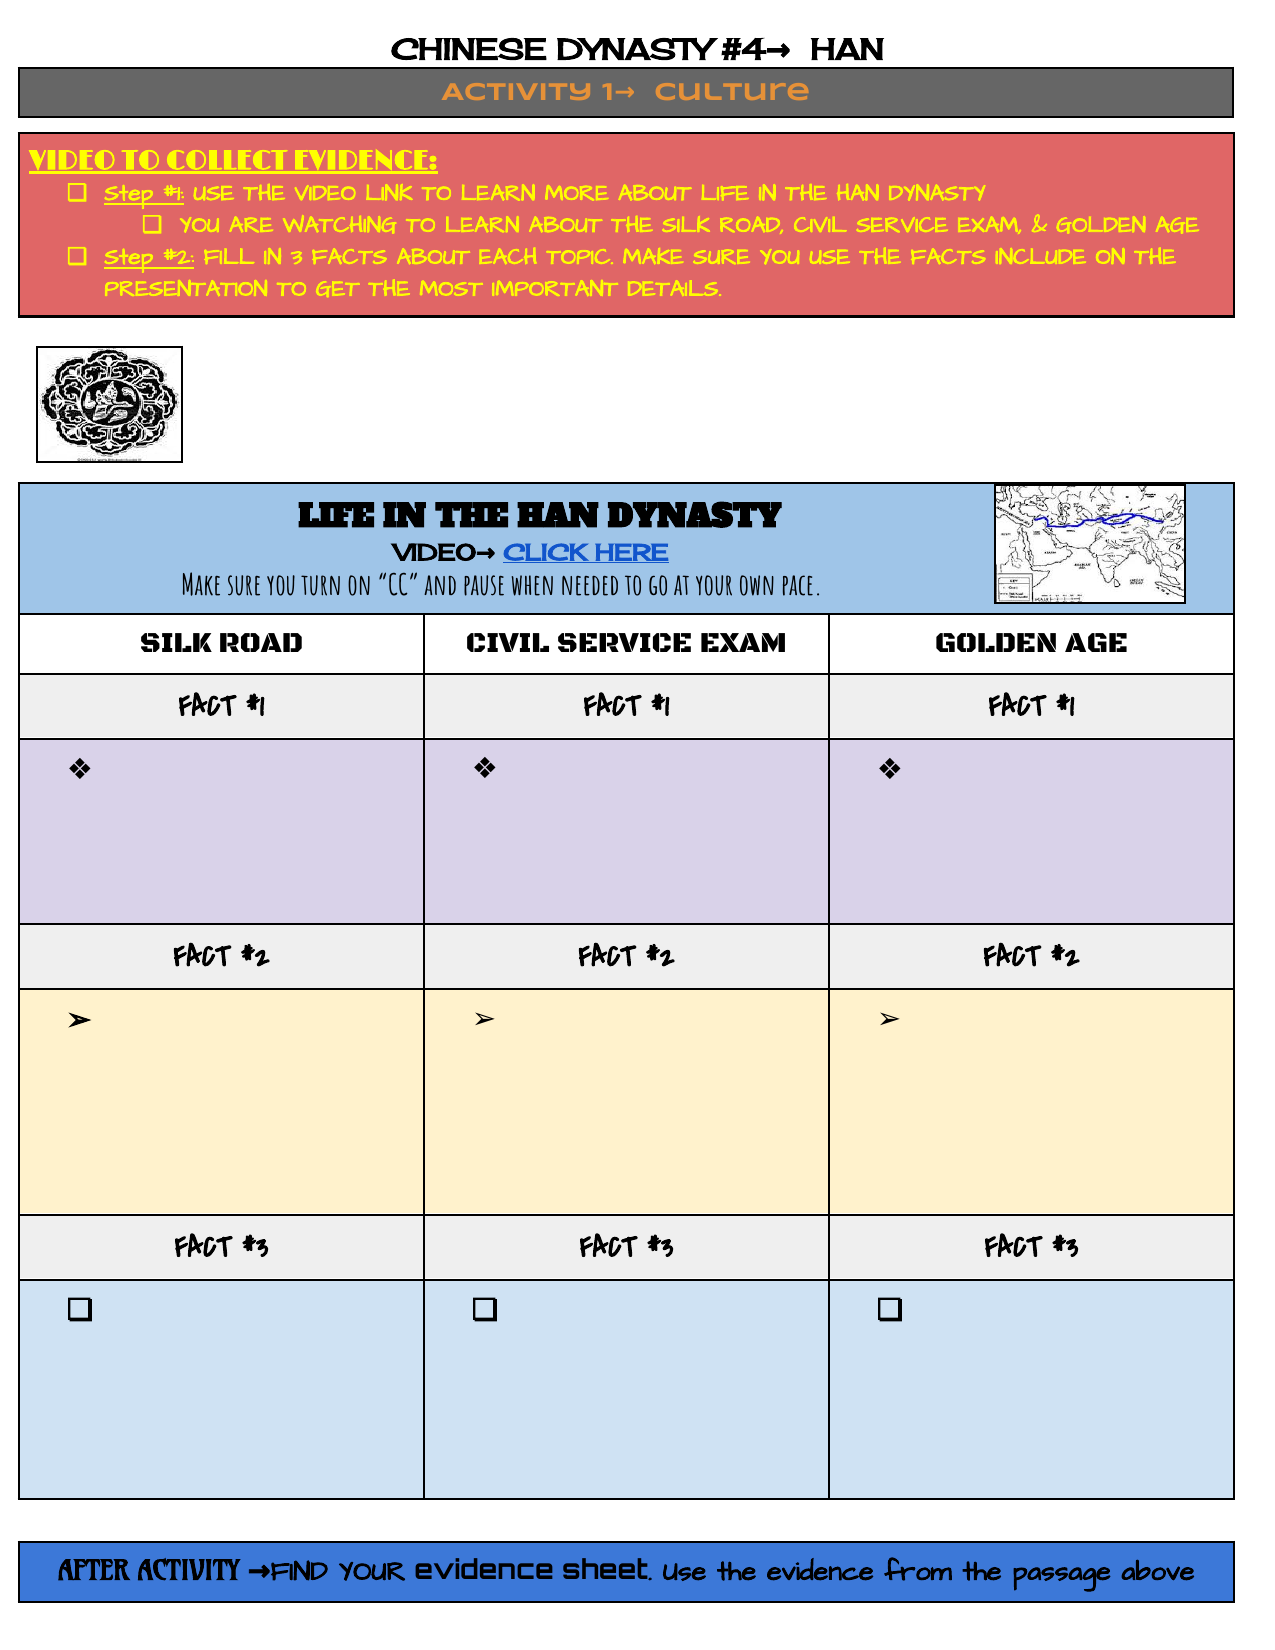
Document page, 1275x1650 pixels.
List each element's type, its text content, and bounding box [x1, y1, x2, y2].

table_header LIFE IN THE HAN DYNASTY VIDEO→ CLICK HERE Make sure you turn on “CC” and pause when needed to go at your own pace. [20, 484, 1233, 613]
table_cell [20, 1281, 423, 1498]
table_cell GOLDEN AGE [830, 615, 1233, 672]
table_cell FACT #2 [830, 925, 1233, 988]
table_cell [830, 990, 1233, 1213]
table_cell CIVIL SERVICE EXAM [425, 615, 828, 672]
table_cell [425, 990, 828, 1213]
table_cell [425, 740, 828, 923]
table_cell FACT #2 [20, 925, 423, 988]
table_cell FACT #1 [830, 675, 1233, 737]
table_cell [830, 1281, 1233, 1498]
table_cell SILK ROAD [20, 615, 423, 672]
text CHINESE DYNASTY #4→ HAN [30, 30, 1245, 67]
table_cell FACT #1 [20, 675, 423, 737]
table_header Activity 1→ culture [20, 69, 1232, 116]
table_cell FACT #3 [20, 1216, 423, 1278]
table_cell FACT #3 [830, 1216, 1233, 1278]
table_cell [425, 1281, 828, 1498]
table_cell [20, 740, 423, 923]
table_header VIDEO TO COLLECT EVIDENCE: Step #1: USE THE VIDEO LINK TO LEARN MORE ABOUT LIFE IN THE HAN DYNASTY YOU ARE WATCHING TO LEARN ABOUT THE SILK ROAD, CIVIL SERVICE EXAM, & GOLDEN AGE Step #2: FILL IN 3 FACTS ABOUT EACH TOPIC. MAKE SURE YOU USE THE FACTS INCLUDE ON THE PRESENTATION TO GET THE MOST IMPORTANT DETAILS. [20, 134, 1233, 315]
table_cell FACT #3 [425, 1216, 828, 1278]
table_cell [20, 990, 423, 1213]
picture [38, 348, 181, 461]
picture [996, 486, 1184, 602]
table_cell [830, 740, 1233, 923]
table_cell FACT #1 [425, 675, 828, 737]
table_cell FACT #2 [425, 925, 828, 988]
